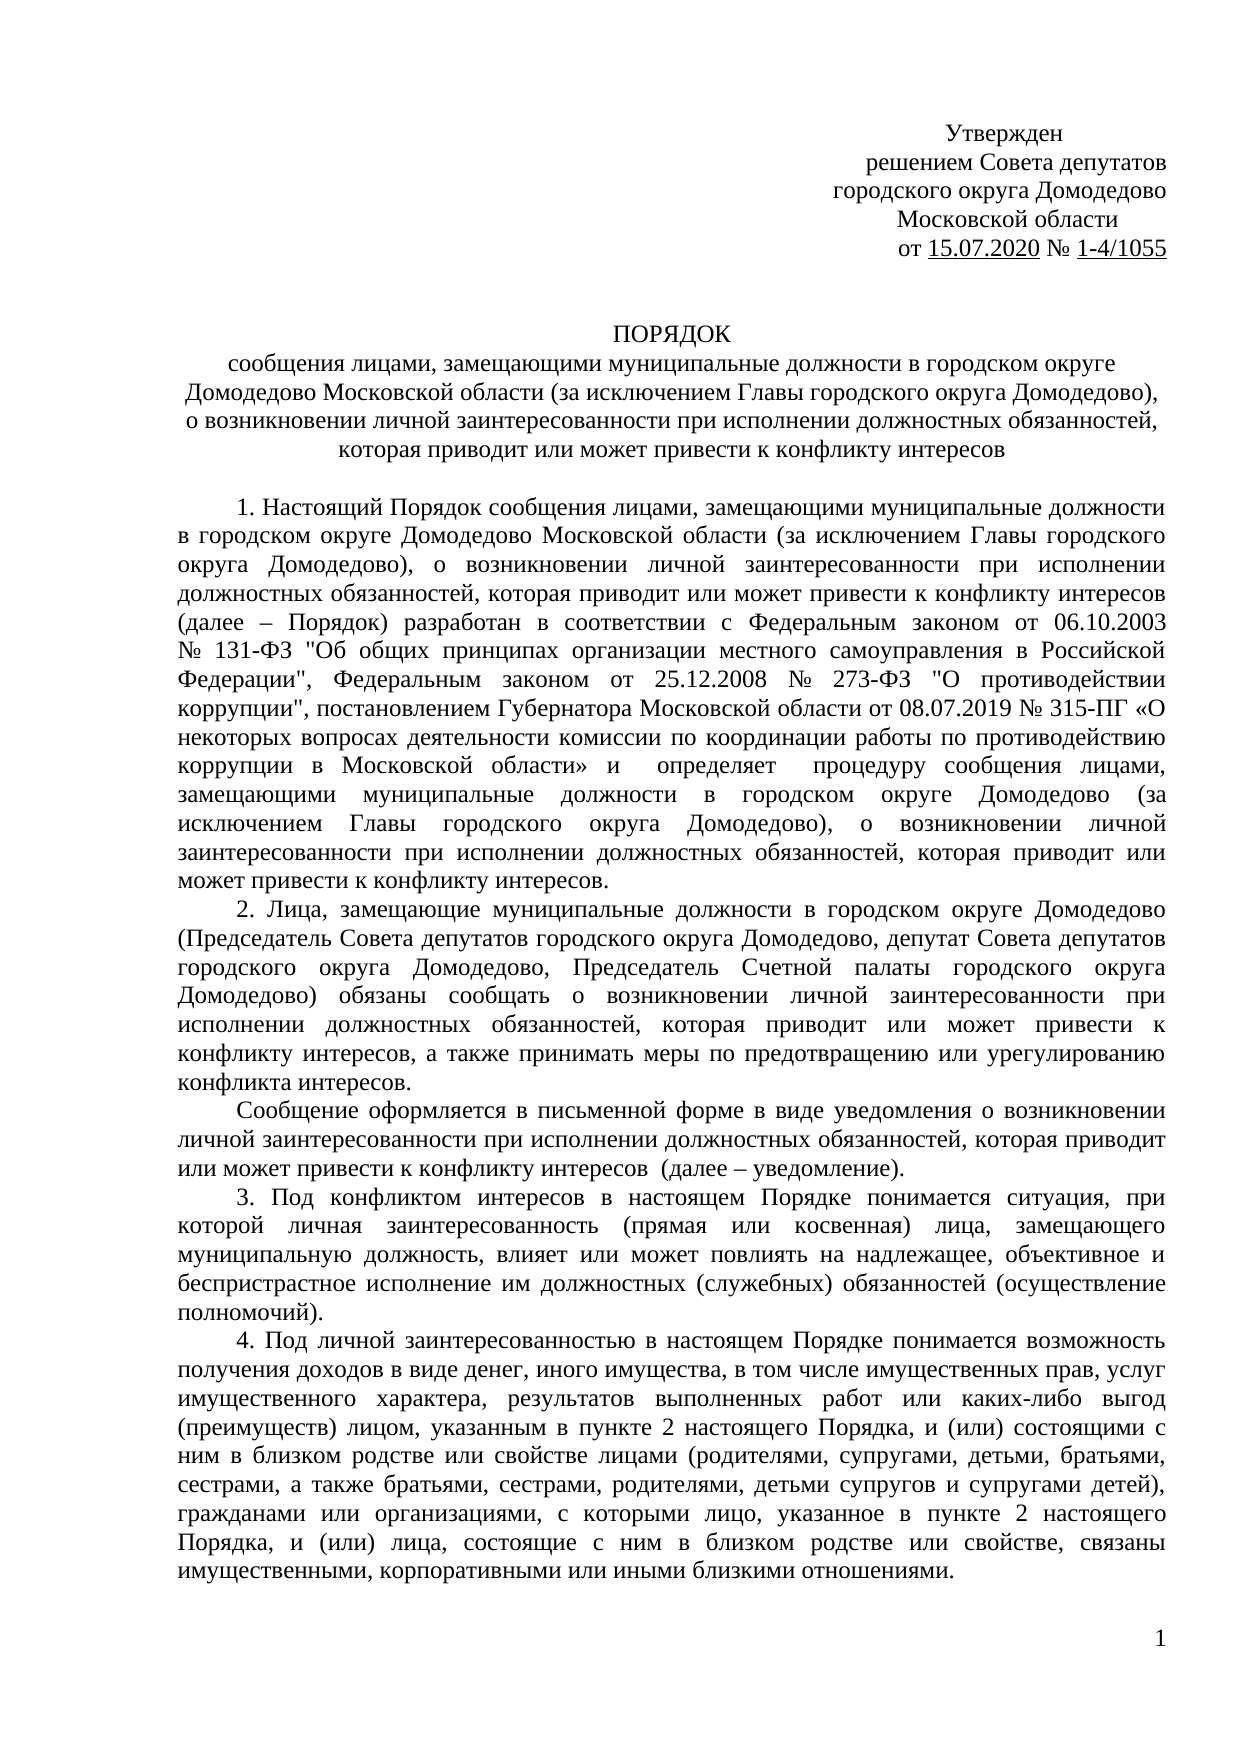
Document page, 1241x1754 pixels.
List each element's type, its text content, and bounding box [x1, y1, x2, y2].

text Сообщение оформляется в письменной форме в виде уведомления о возникновении личной заинтересованности при исполнении должностных обязанностей, которая приводит или может привести к конфликту интересов (далее – уведомление). [177, 1096, 1167, 1182]
text сообщения лицами, замещающими муниципальные должности в городском округе Домодедово Московской области (за исключением Главы городского округа Домодедово), о возникновении личной заинтересованности при исполнении должностных обязанностей, которая приводит или может привести к конфликту интересов [177, 348, 1167, 463]
text Московской области [693, 204, 1167, 233]
text решением Совета депутатов [767, 147, 1167, 176]
text 2. Лица, замещающие муниципальные должности в городском округе Домодедово (Председатель Совета депутатов городского округа Домодедово, депутат Совета депутатов городского округа Домодедово, Председатель Счетной палаты городского округа Домодедово) обязаны сообщать о возникновении личной заинтересованности при исполнении должностных обязанностей, которая приводит или может привести к конфликту интересов, а также принимать меры по предотвращению или урегулированию конфликта интересов. [177, 894, 1167, 1096]
text 4. Под личной заинтересованностью в настоящем Порядке понимается возможность получения доходов в виде денег, иного имущества, в том числе имущественных прав, услуг имущественного характера, результатов выполненных работ или каких-либо выгод (преимуществ) лицом, указанным в пункте 2 настоящего Порядка, и (или) состоящими с ним в близком родстве или свойстве лицами (родителями, супругами, детьми, братьями, сестрами, а также братьями, сестрами, родителями, детьми супругов и супругами детей), гражданами или организациями, с которыми лицо, указанное в пункте 2 настоящего Порядка, и (или) лица, состоящие с ним в близком родстве или свойстве, связаны имущественными, корпоративными или иными близкими отношениями. [177, 1326, 1167, 1584]
text 3. Под конфликтом интересов в настоящем Порядке понимается ситуация, при которой личная заинтересованность (прямая или косвенная) лица, замещающего муниципальную должность, влияет или может повлиять на надлежащее, объективное и беспристрастное исполнение им должностных (служебных) обязанностей (осуществление полномочий). [177, 1182, 1167, 1326]
text Утвержден [767, 118, 1167, 147]
text от 15.07.2020 № 1-4/1055 [693, 233, 1167, 262]
text городского округа Домодедово [693, 176, 1167, 204]
text ПОРЯДОК [177, 319, 1167, 348]
text 1. Настоящий Порядок сообщения лицами, замещающими муниципальные должности в городском округе Домодедово Московской области (за исключением Главы городского округа Домодедово), о возникновении личной заинтересованности при исполнении должностных обязанностей, которая приводит или может привести к конфликту интересов (далее – Порядок) разработан в соответствии с Федеральным законом от 06.10.2003 № 131-ФЗ "Об общих принципах организации местного самоуправления в Российской Федерации", Федеральным законом от 25.12.2008 № 273-ФЗ "О противодействии коррупции", постановлением Губернатора Московской области от 08.07.2019 № 315-ПГ «О некоторых вопросах деятельности комиссии по координации работы по противодействию коррупции в Московской области» и определяет процедуру сообщения лицами, замещающими муниципальные должности в городском округе Домодедово (за исключением Главы городского округа Домодедово), о возникновении личной заинтересованности при исполнении должностных обязанностей, которая приводит или может привести к конфликту интересов. [177, 492, 1167, 894]
